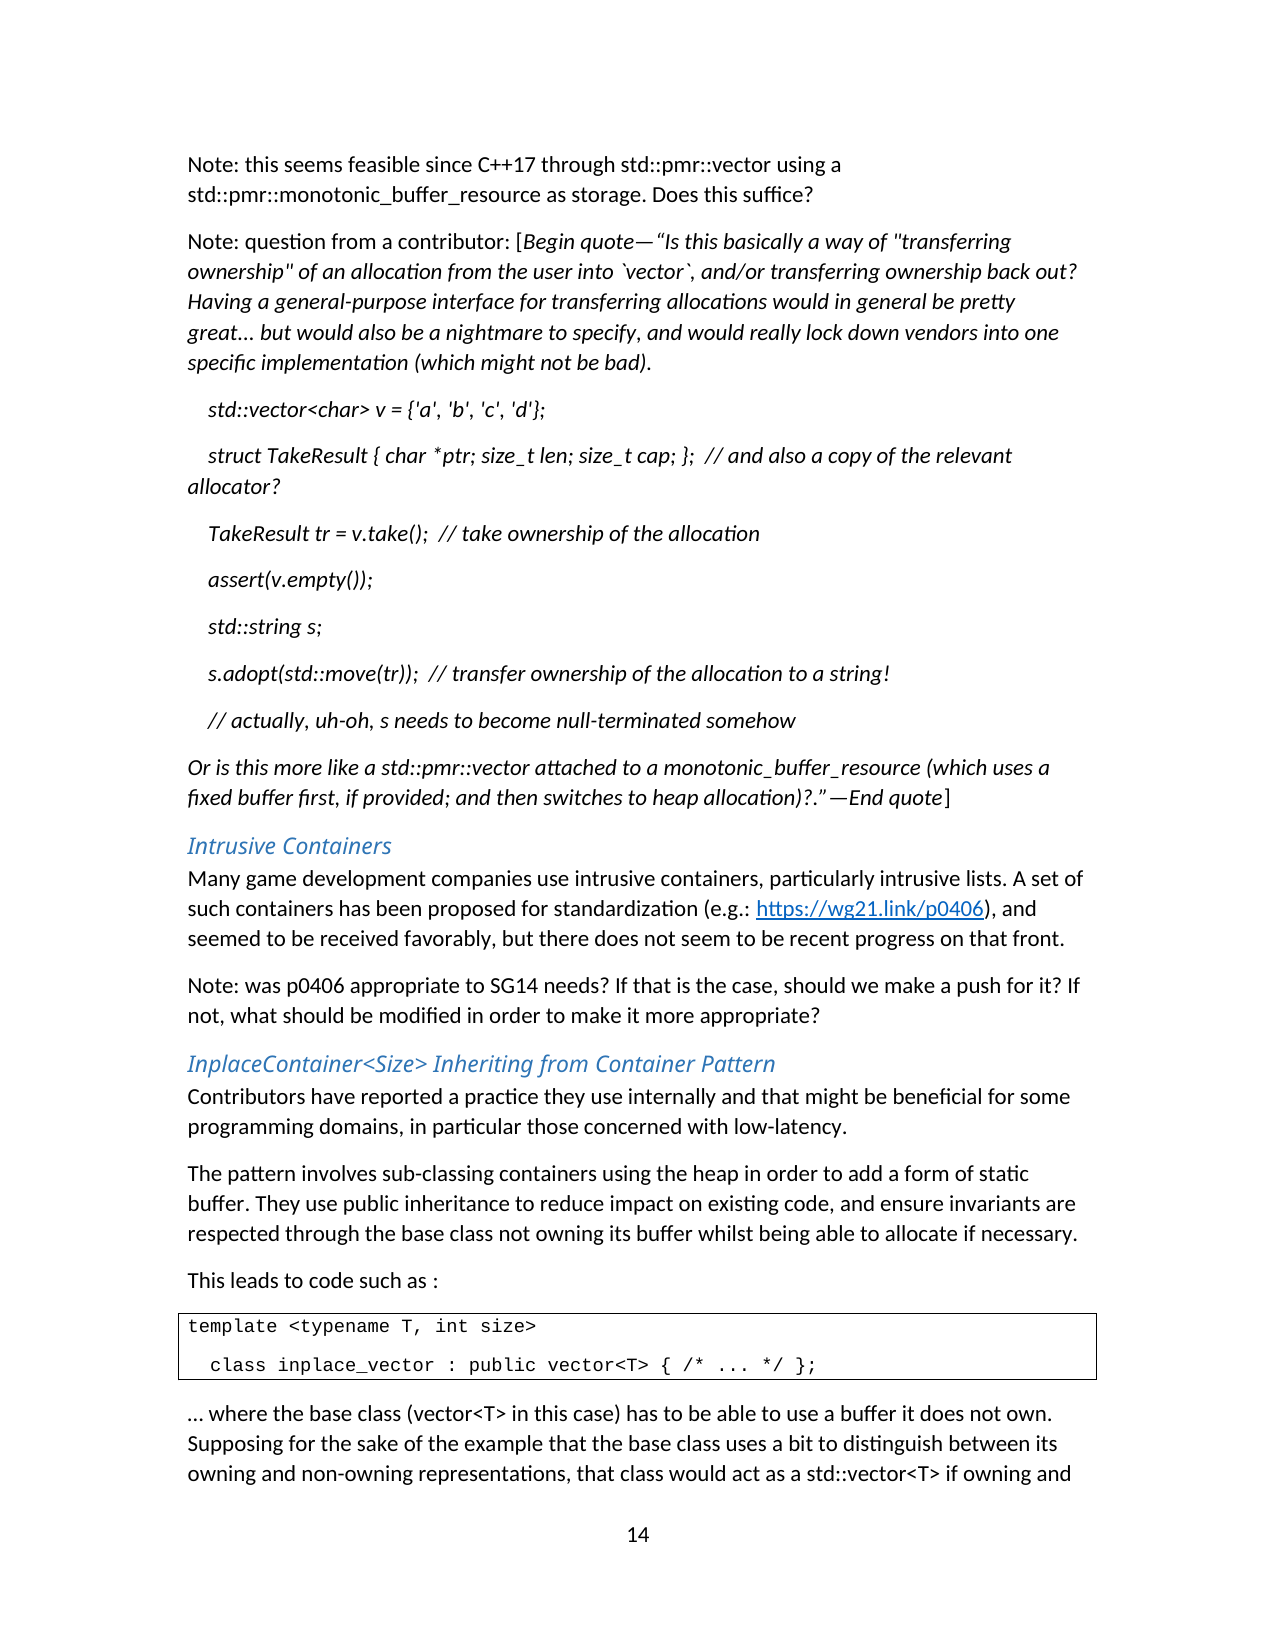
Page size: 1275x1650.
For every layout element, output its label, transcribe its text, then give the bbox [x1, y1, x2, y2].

text template <typename T, int size> [179, 1314, 1096, 1338]
text Note: was p0406 appropriate to SG14 needs? If that is the case, should we make a push for it? If not, what should be modified in order to make it more appropriate? [187, 971, 1087, 1029]
subtitle Intrusive Containers [187, 830, 1087, 861]
text TakeResult tr = v.take(); // take ownership of the allocation [187, 519, 1087, 547]
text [187, 1399, 1087, 1487]
text Note: this seems feasible since C++17 through std::pmr::vector using a std::pmr::monotonic_buffer_resource as storage. Does this suffice? [187, 150, 1087, 208]
subtitle InplaceContainer<Size> Inheriting from Container Pattern [187, 1048, 1087, 1079]
text class inplace_vector : public vector<T> { /* ... */ }; [179, 1353, 1096, 1379]
text struct TakeResult { char *ptr; size_t len; size_t cap; }; // and also a copy of the relevant allocator? [187, 442, 1087, 500]
text This leads to code such as : [187, 1266, 1087, 1294]
text s.adopt(std::move(tr)); // transfer ownership of the allocation to a string! [187, 659, 1087, 687]
text std::string s; [187, 612, 1087, 641]
text std::vector<char> v = {'a', 'b', 'c', 'd'}; [187, 395, 1087, 423]
text Many game development companies use intrusive containers, particularly intrusive lists. A set of such containers has been proposed for standardization (e.g.: https://wg21.link/p0406), and seemed to be received favorably, but there does not seem to be recent progress on that front. [187, 864, 1087, 952]
text // actually, uh-oh, s needs to become null-terminated somehow [187, 706, 1087, 734]
text Contributors have reported a practice they use internally and that might be beneficial for some programming domains, in particular those concerned with low-latency. [187, 1082, 1087, 1140]
text The pattern involves sub-classing containers using the heap in order to add a form of static buffer. They use public inheritance to reduce impact on existing code, and ensure invariants are respected through the base class not owning its buffer whilst being able to allocate if necessary. [187, 1159, 1087, 1248]
text Note: question from a contributor: [Begin quote—“Is this basically a way of "transferring ownership" of an allocation from the user into `vector`, and/or transferring ownership back out? Having a general-purpose interface for transferring allocations would in general be pretty great... but would also be a nightmare to specify, and would really lock down vendors into one specific implementation (which might not be bad). [187, 227, 1087, 376]
text assert(v.empty()); [187, 566, 1087, 594]
text Or is this more like a std::pmr::vector attached to a monotonic_buffer_resource (which uses a fixed buffer first, if provided; and then switches to heap allocation)?.”—End quote] [187, 753, 1087, 811]
